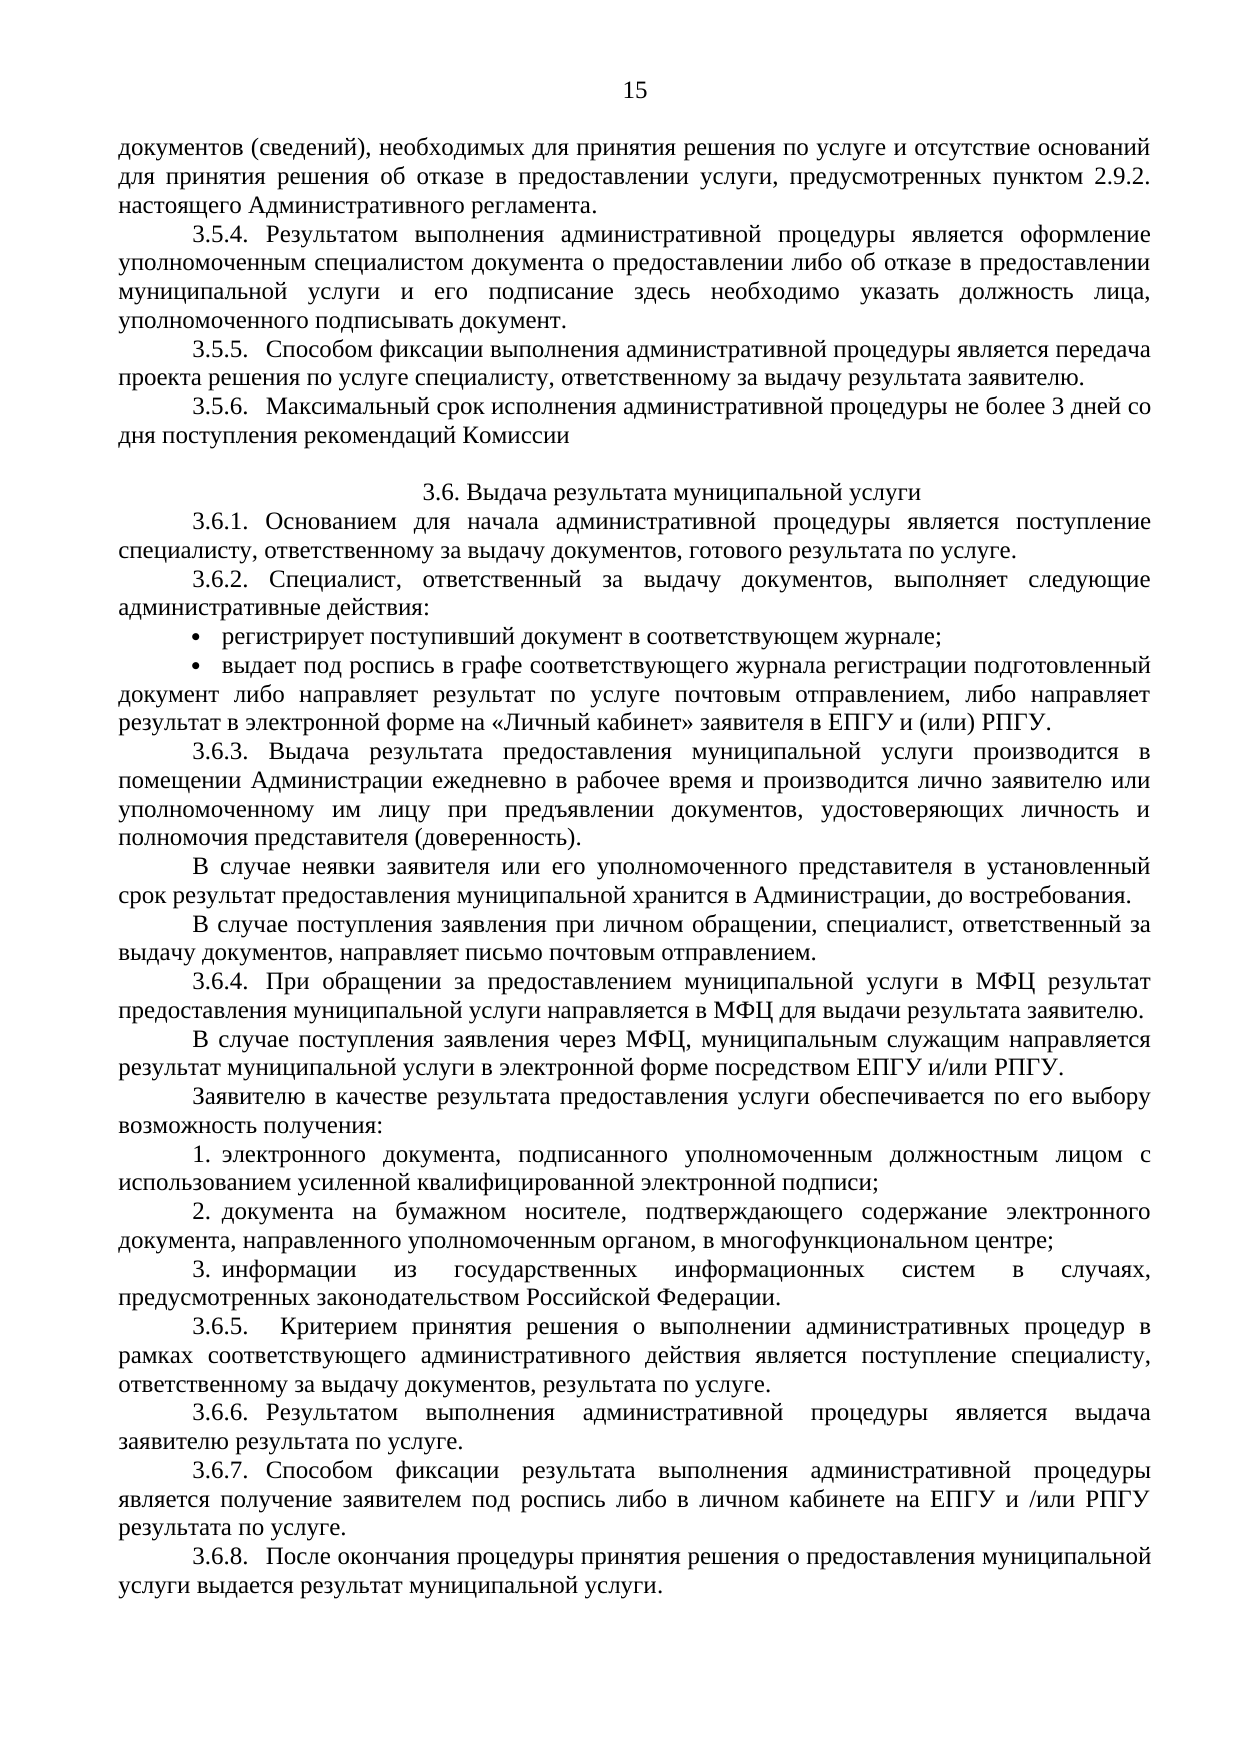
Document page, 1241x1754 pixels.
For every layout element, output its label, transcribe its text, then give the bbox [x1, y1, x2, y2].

text 3.6.3. Выдача результата предоставления муниципальной услуги производится в помещении Администрации ежедневно в рабочее время и производится лично заявителю или уполномоченному им лицу при предъявлении документов, удостоверяющих личность и полномочия представителя (доверенность). [118, 736, 1152, 851]
text В случае неявки заявителя или его уполномоченного представителя в установленный срок результат предоставления муниципальной хранится в Администрации, до востребования. [118, 851, 1152, 909]
list информации из государственных информационных систем в случаях, предусмотренных законодательством Российской Федерации. [118, 1254, 1152, 1311]
text Заявителю в качестве результата предоставления услуги обеспечивается по его выбору возможность получения: [118, 1081, 1152, 1139]
list выдает под роспись в графе соответствующего журнала регистрации подготовленный документ либо направляет результат по услуге почтовым отправлением, либо направляет результат в электронной форме на «Личный кабинет» заявителя в ЕПГУ и (или) РПГУ. [118, 650, 1152, 736]
list После окончания процедуры принятия решения о предоставления муниципальной услуги выдается результат муниципальной услуги. [118, 1541, 1152, 1599]
list Способом фиксации результата выполнения административной процедуры является получение заявителем под роспись либо в личном кабинете на ЕПГУ и /или РПГУ результата по услуге. [118, 1455, 1152, 1541]
list Максимальный срок исполнения административной процедуры не более 3 дней со дня поступления рекомендаций Комиссии [118, 391, 1152, 449]
text 3.6.1. Основанием для начала административной процедуры является поступление специалисту, ответственному за выдачу документов, готового результата по услуге. [118, 506, 1152, 564]
list Результатом выполнения административной процедуры является оформление уполномоченным специалистом документа о предоставлении либо об отказе в предоставлении муниципальной услуги и его подписание здесь необходимо указать должность лица, уполномоченного подписывать документ. [118, 219, 1152, 334]
list регистрирует поступивший документ в соответствующем журнале; [118, 621, 1152, 650]
text 3.6. Выдача результата муниципальной услуги [118, 477, 1152, 506]
text В случае поступления заявления при личном обращении, специалист, ответственный за выдачу документов, направляет письмо почтовым отправлением. [118, 909, 1152, 966]
text 3.6.2. Специалист, ответственный за выдачу документов, выполняет следующие административные действия: [118, 564, 1152, 621]
list Результатом выполнения административной процедуры является выдача заявителю результата по услуге. [118, 1397, 1152, 1455]
list Критерием принятия решения о выполнении административных процедур в рамках соответствующего административного действия является поступление специалисту, ответственному за выдачу документов, результата по услуге. [118, 1311, 1152, 1397]
text В случае поступления заявления через МФЦ, муниципальным служащим направляется результат муниципальной услуги в электронной форме посредством ЕПГУ и/или РПГУ. [118, 1024, 1152, 1081]
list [118, 132, 1152, 219]
list документа на бумажном носителе, подтверждающего содержание электронного документа, направленного уполномоченным органом, в многофункциональном центре; [118, 1196, 1152, 1254]
list Способом фиксации выполнения административной процедуры является передача проекта решения по услуге специалисту, ответственному за выдачу результата заявителю. [118, 334, 1152, 391]
list При обращении за предоставлением муниципальной услуги в МФЦ результат предоставления муниципальной услуги направляется в МФЦ для выдачи результата заявителю. [118, 966, 1152, 1024]
list электронного документа, подписанного уполномоченным должностным лицом с использованием усиленной квалифицированной электронной подписи; [118, 1139, 1152, 1196]
